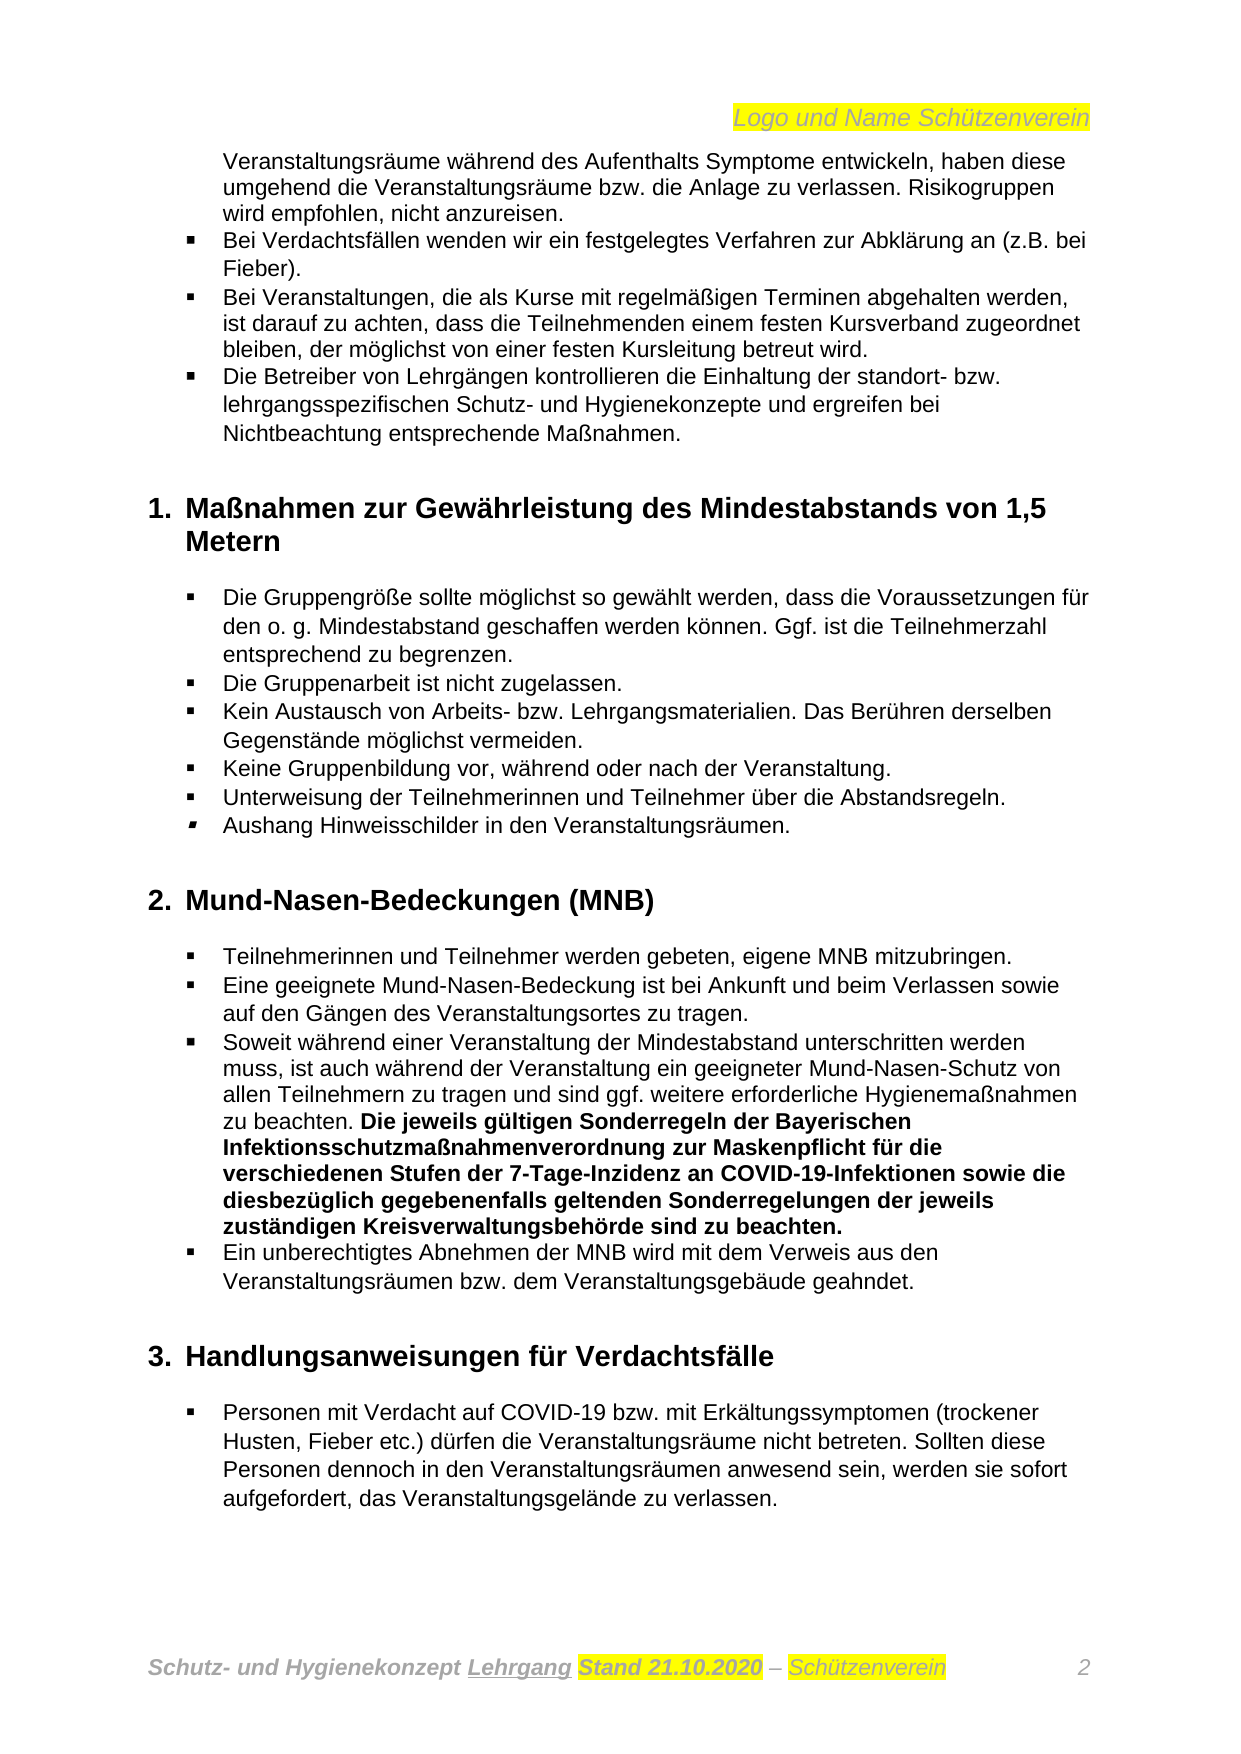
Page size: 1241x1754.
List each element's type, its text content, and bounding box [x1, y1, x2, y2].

list Soweit während einer Veranstaltung der Mindestabstand unterschritten werden muss, ist auch während der Veranstaltung ein geeigneter Mund-Nasen-Schutz von allen Teilnehmern zu tragen und sind ggf. weitere erforderliche Hygienemaßnahmen zu beachten. Die jeweils gültigen Sonderregeln der Bayerischen Infektionsschutzmaßnahmenverordnung zur Maskenpflicht für die verschiedenen Stufen der 7-Tage-Inzidenz an COVID-19-Infektionen sowie die diesbezüglich gegebenenfalls geltenden Sonderregelungen der jeweils zuständigen Kreisverwaltungsbehörde sind zu beachten. [185, 1028, 1093, 1239]
list Kein Austausch von Arbeits- bzw. Lehrgangsmaterialien. Das Berühren derselben Gegenstände möglichst vermeiden. [185, 698, 1093, 753]
list Bei Verdachtsfällen wenden wir ein festgelegtes Verfahren zur Abklärung an (z.B. bei Fieber). [185, 227, 1093, 281]
subtitle Maßnahmen zur Gewährleistung des Mindestabstands von 1,5 Metern [148, 491, 1093, 558]
list Ein unberechtigtes Abnehmen der MNB wird mit dem Verweis aus den Veranstaltungsräumen bzw. dem Veranstaltungsgebäude geahndet. [185, 1239, 1093, 1294]
list Die Betreiber von Lehrgängen kontrollieren die Einhaltung der standort- bzw. lehrgangsspezifischen Schutz- und Hygienekonzepte und ergreifen bei Nichtbeachtung entsprechende Maßnahmen. [185, 363, 1093, 446]
list Eine geeignete Mund-Nasen-Bedeckung ist bei Ankunft und beim Verlassen sowie auf den Gängen des Veranstaltungsortes zu tragen. [185, 972, 1093, 1026]
subtitle Mund-Nasen-Bedeckungen (MNB) [148, 883, 1093, 917]
list Personen mit Verdacht auf COVID-19 bzw. mit Erkältungssymptomen (trockener Husten, Fieber etc.) dürfen die Veranstaltungsräume nicht betreten. Sollten diese Personen dennoch in den Veranstaltungsräumen anwesend sein, werden sie sofort aufgefordert, das Veranstaltungsgelände zu verlassen. [185, 1399, 1093, 1511]
subtitle Handlungsanweisungen für Verdachtsfälle [148, 1339, 1093, 1373]
list Die Gruppenarbeit ist nicht zugelassen. [185, 670, 1093, 696]
list Aushang Hinweisschilder in den Veranstaltungsräumen. [185, 812, 1093, 838]
list Teilnehmerinnen und Teilnehmer werden gebeten, eigene MNB mitzubringen. [185, 943, 1093, 969]
list Die Gruppengröße sollte möglichst so gewählt werden, dass die Voraussetzungen für den o. g. Mindestabstand geschaffen werden können. Ggf. ist die Teilnehmerzahl entsprechend zu begrenzen. [185, 584, 1093, 668]
list Bei Veranstaltungen, die als Kurse mit regelmäßigen Terminen abgehalten werden, ist darauf zu achten, dass die Teilnehmenden einem festen Kursverband zugeordnet bleiben, der möglichst von einer festen Kursleitung betreut wird. [185, 283, 1093, 363]
list Keine Gruppenbildung vor, während oder nach der Veranstaltung. [185, 755, 1093, 781]
list Unterweisung der Teilnehmerinnen und Teilnehmer über die Abstandsregeln. [185, 783, 1093, 810]
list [185, 148, 1093, 227]
